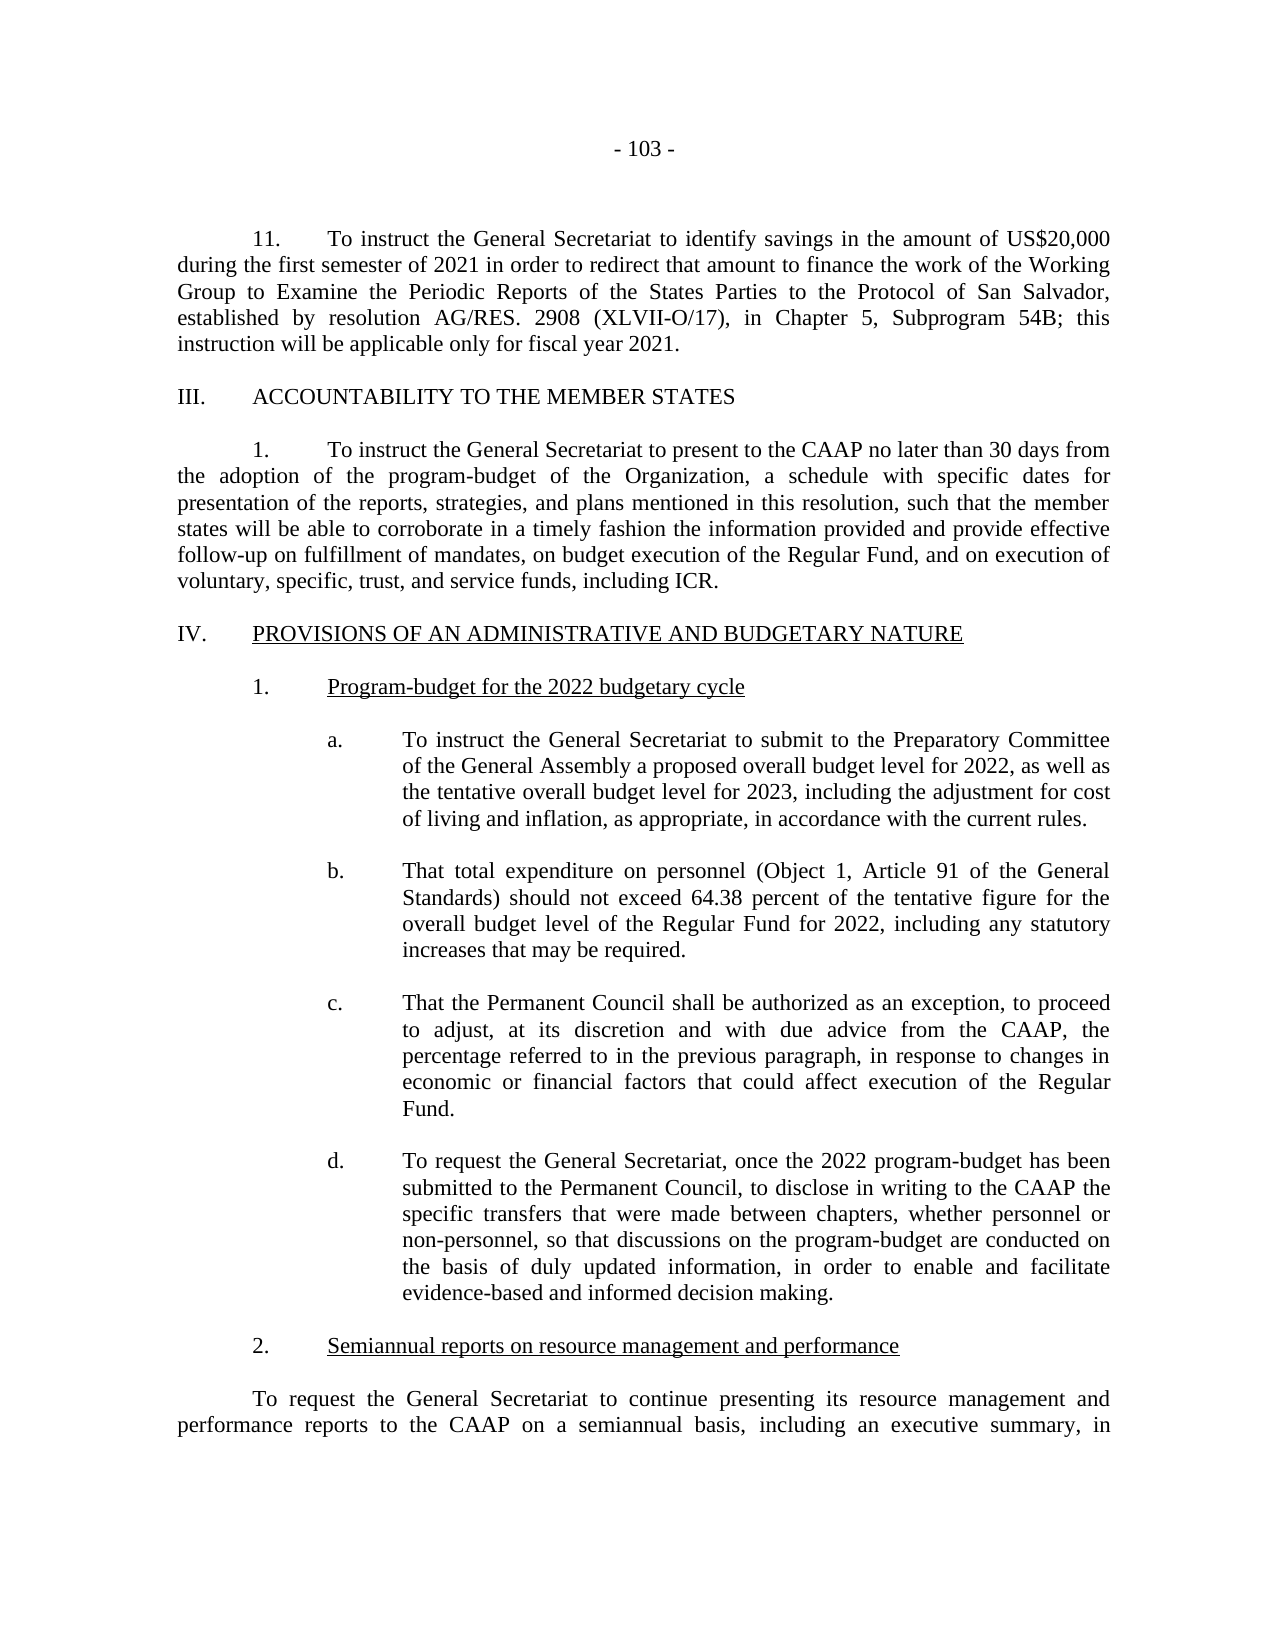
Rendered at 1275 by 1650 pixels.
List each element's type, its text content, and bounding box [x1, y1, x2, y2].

text 1. To instruct the General Secretariat to present to the CAAP no later than 30 days from the adoption of the program-budget of the Organization, a schedule with specific dates for presentation of the reports, strategies, and plans mentioned in this resolution, such that the member states will be able to corroborate in a timely fashion the information provided and provide effective follow-up on fulfillment of mandates, on budget execution of the Regular Fund, and on execution of voluntary, specific, trust, and service funds, including ICR. [177, 436, 1111, 594]
list To request the General Secretariat, once the 2022 program-budget has been submitted to the Permanent Council, to disclose in writing to the CAAP the specific transfers that were made between chapters, whether personnel or non-personnel, so that discussions on the program-budget are conducted on the basis of duly updated information, in order to enable and facilitate evidence-based and informed decision making. [327, 1147, 1111, 1306]
text IV. PROVISIONS OF AN ADMINISTRATIVE AND BUDGETARY NATURE [177, 620, 1111, 647]
list That total expenditure on personnel (Object 1, Article 91 of the General Standards) should not exceed 64.38 percent of the tentative figure for the overall budget level of the Regular Fund for 2022, including any statutory increases that may be required. [327, 857, 1111, 963]
list Semiannual reports on resource management and performance [252, 1332, 1111, 1358]
text 11. To instruct the General Secretariat to identify savings in the amount of US$20,000 during the first semester of 2021 in order to redirect that amount to finance the work of the Working Group to Examine the Periodic Reports of the States Parties to the Protocol of San Salvador, established by resolution AG/RES. 2908 (XLVII-O/17), in Chapter 5, Subprogram 54B; this instruction will be applicable only for fiscal year 2021. [177, 225, 1111, 357]
list That the Permanent Council shall be authorized as an exception, to proceed to adjust, at its discretion and with due advice from the CAAP, the percentage referred to in the previous paragraph, in response to changes in economic or financial factors that could affect execution of the Regular Fund. [327, 989, 1111, 1121]
text III. ACCOUNTABILITY TO THE MEMBER STATES [177, 383, 1111, 409]
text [177, 1384, 1111, 1437]
text 1. Program-budget for the 2022 budgetary cycle [252, 673, 1111, 699]
list To instruct the General Secretariat to submit to the Preparatory Committee of the General Assembly a proposed overall budget level for 2022, as well as the tentative overall budget level for 2023, including the adjustment for cost of living and inflation, as appropriate, in accordance with the current rules. [327, 726, 1111, 831]
